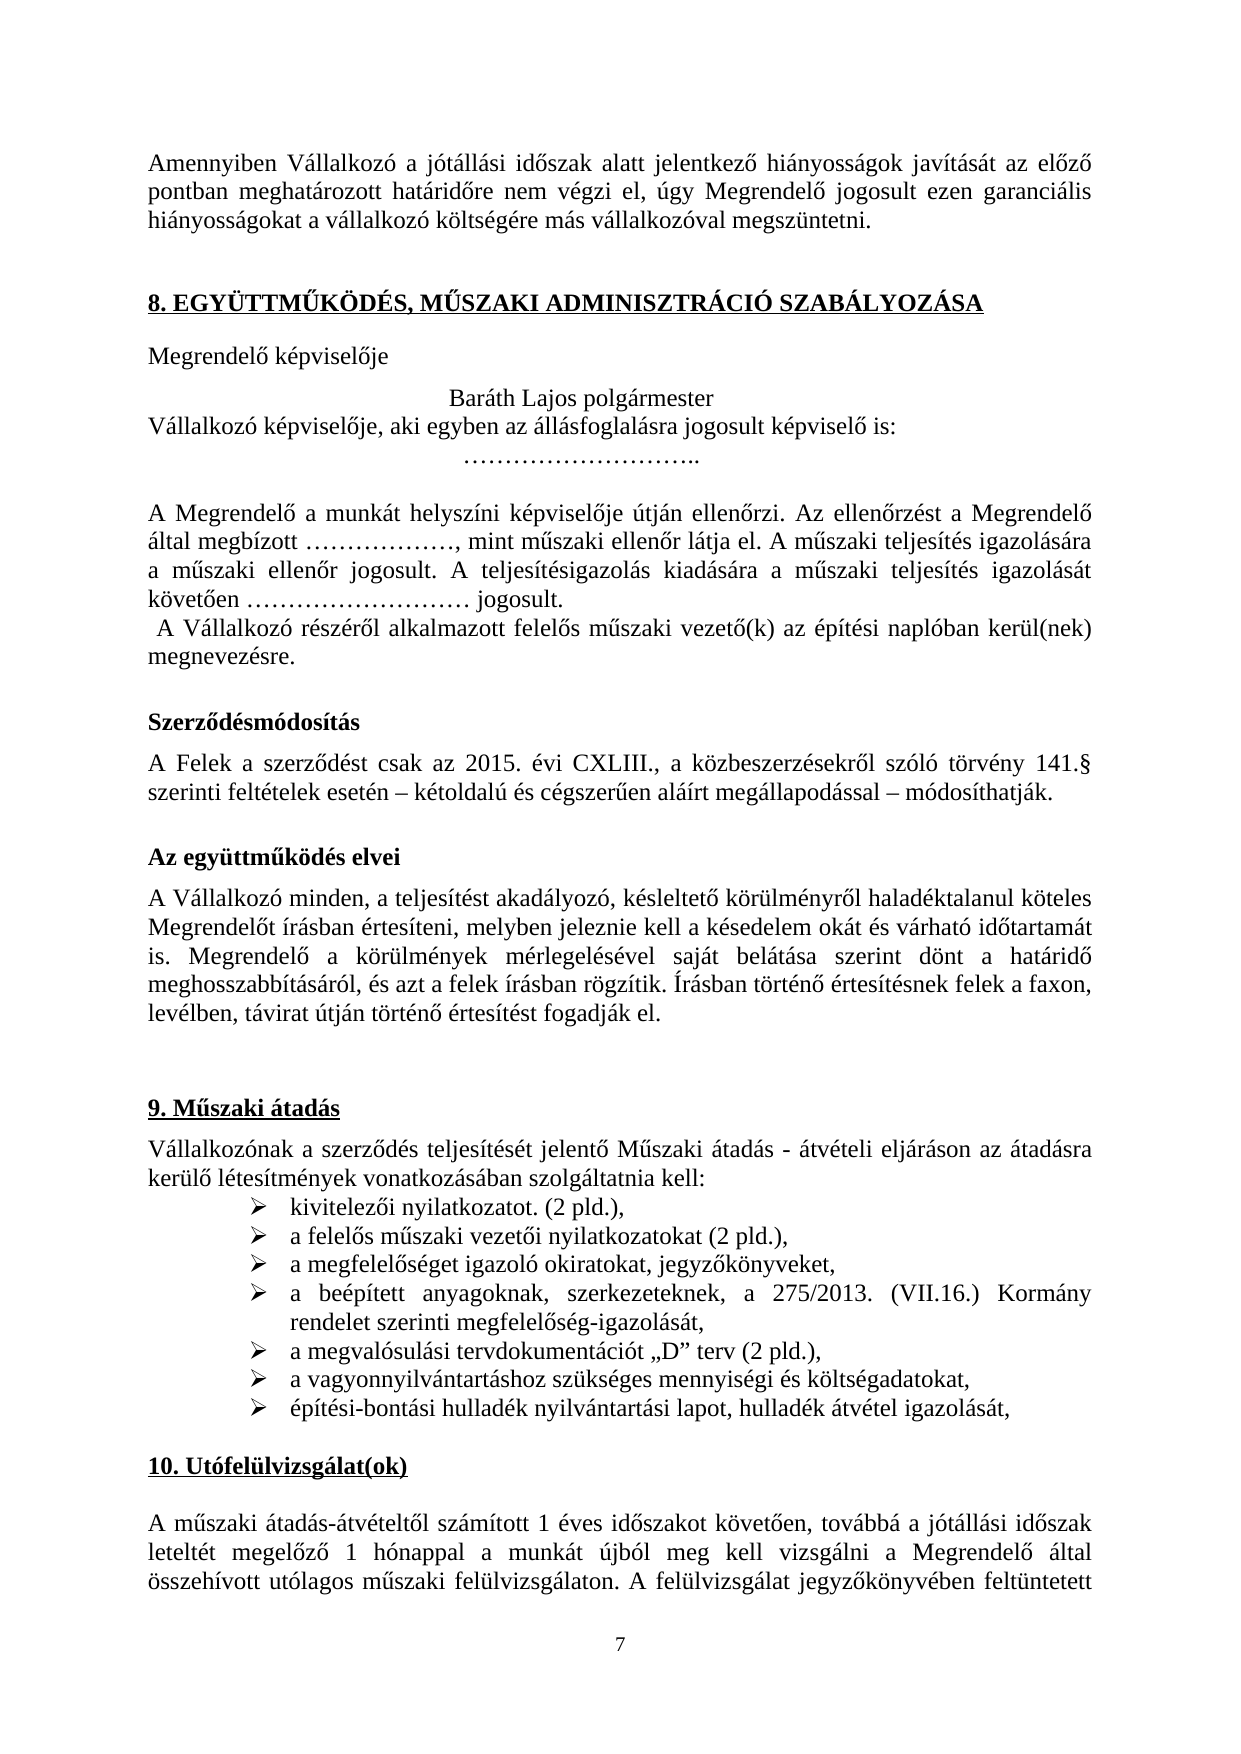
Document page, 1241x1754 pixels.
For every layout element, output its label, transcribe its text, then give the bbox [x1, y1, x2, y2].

subtitle Vállalkozó képviselője, aki egyben az állásfoglalásra jogosult képviselő is: [148, 411, 1093, 440]
list a beépített anyagoknak, szerkezeteknek, a 275/2013. (VII.16.) Kormány rendelet szerinti megfelelőség-igazolását, [249, 1278, 1093, 1336]
list a megvalósulási tervdokumentációt „D” terv (2 pld.), [249, 1336, 1093, 1364]
list a vagyonnyilvántartáshoz szükséges mennyiségi és költségadatokat, [249, 1364, 1093, 1393]
subtitle Megrendelő képviselője [148, 341, 1093, 370]
list a megfelelőséget igazoló okiratokat, jegyzőkönyveket, [249, 1249, 1093, 1278]
subtitle 8. EGYÜTTMŰKÖDÉS, MŰSZAKI ADMINISZTRÁCIÓ SZABÁLYOZÁSA [148, 288, 1093, 316]
subtitle A Megrendelő a munkát helyszíni képviselője útján ellenőrzi. Az ellenőrzést a Megrendelő által megbízott ………………, mint műszaki ellenőr látja el. A műszaki teljesítés igazolására a műszaki ellenőr jogosult. A teljesítésigazolás kiadására a műszaki teljesítés igazolását követően ……………………… jogosult. [148, 498, 1093, 613]
text ……………………….. [343, 440, 819, 469]
subtitle Vállalkozónak a szerződés teljesítését jelentő Műszaki átadás - átvételi eljáráson az átadásra kerülő létesítmények vonatkozásában szolgáltatnia kell: [148, 1134, 1093, 1192]
subtitle A Vállalkozó részéről alkalmazott felelős műszaki vezető(k) az építési naplóban kerül(nek) megnevezésre. [148, 613, 1093, 670]
text Baráth Lajos polgármester [343, 383, 819, 411]
subtitle Szerződésmódosítás [148, 707, 1093, 735]
text A Vállalkozó minden, a teljesítést akadályozó, késleltető körülményről haladéktalanul köteles Megrendelőt írásban értesíteni, melyben jeleznie kell a késedelem okát és várható időtartamát is. Megrendelő a körülmények mérlegelésével saját belátása szerint dönt a határidő meghosszabbításáról, és azt a felek írásban rögzítik. Írásban történő értesítésnek felek a faxon, levélben, távirat útján történő értesítést fogadják el. [148, 883, 1093, 1027]
subtitle 9. Műszaki átadás [148, 1093, 1093, 1122]
text Amennyiben Vállalkozó a jótállási időszak alatt jelentkező hiányosságok javítását az előző pontban meghatározott határidőre nem végzi el, úgy Megrendelő jogosult ezen garanciális hiányosságokat a vállalkozó költségére más vállalkozóval megszüntetni. [148, 148, 1093, 234]
list a felelős műszaki vezetői nyilatkozatokat (2 pld.), [249, 1221, 1093, 1249]
text 10. Utófelülvizsgálat(ok) [148, 1451, 1093, 1479]
list építési-bontási hulladék nyilvántartási lapot, hulladék átvétel igazolását, [249, 1393, 1093, 1422]
subtitle A Felek a szerződést csak az 2015. évi CXLIII., a közbeszerzésekről szóló törvény 141.§ szerinti feltételek esetén – kétoldalú és cégszerűen aláírt megállapodással – módosíthatják. [148, 748, 1093, 805]
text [148, 1508, 1093, 1594]
list kivitelezői nyilatkozatot. (2 pld.), [249, 1192, 1093, 1221]
subtitle Az együttműködés elvei [148, 842, 1093, 871]
